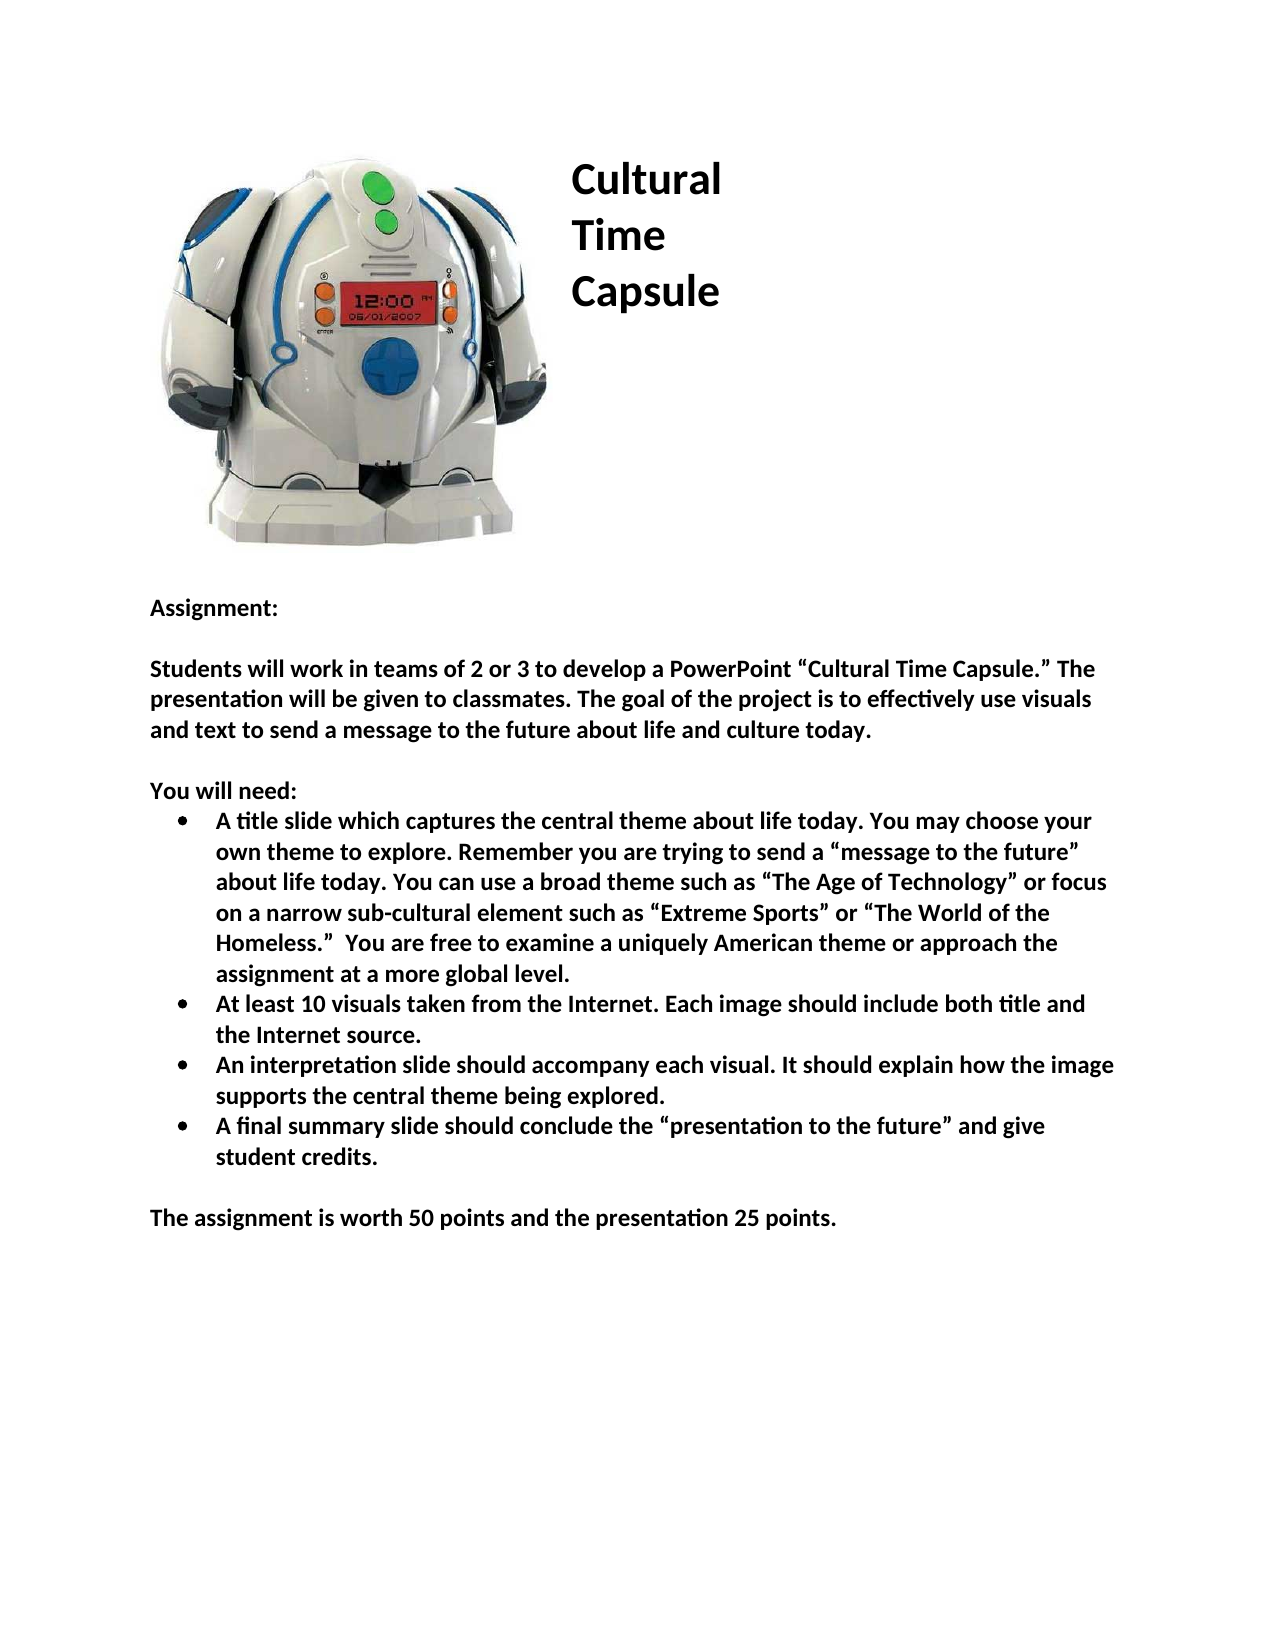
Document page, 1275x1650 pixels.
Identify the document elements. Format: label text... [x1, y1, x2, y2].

list An interpretation slide should accompany each visual. It should explain how the image supports the central theme being explored. [178, 1049, 1125, 1111]
text Time [553, 206, 1125, 262]
list At least 10 visuals taken from the Internet. Each image should include both title and the Internet source. [178, 988, 1125, 1049]
text Cultural [553, 150, 1125, 206]
list A final summary slide should conclude the “presentation to the future” and give student credits. [178, 1111, 1125, 1172]
text The assignment is worth 50 points and the presentation 25 points. [150, 1202, 1125, 1261]
list A title slide which captures the central theme about life today. You may choose your own theme to explore. Remember you are trying to send a “message to the future” about life today. You can use a broad theme such as “The Age of Technology” or focus on a narrow sub-cultural element such as “Extreme Sports” or “The World of the Homeless.” You are free to examine a uniquely American theme or approach the assignment at a more global level. [178, 805, 1125, 988]
text You will need: [150, 775, 1125, 805]
text Assignment: [150, 592, 1125, 622]
text Capsule [553, 262, 1125, 318]
text Students will work in teams of 2 or 3 to develop a PowerPoint “Cultural Time Capsule.” The presentation will be given to classmates. The goal of the project is to effectively use visuals and text to send a message to the future about life and culture today. [150, 653, 1125, 744]
picture [150, 150, 553, 553]
